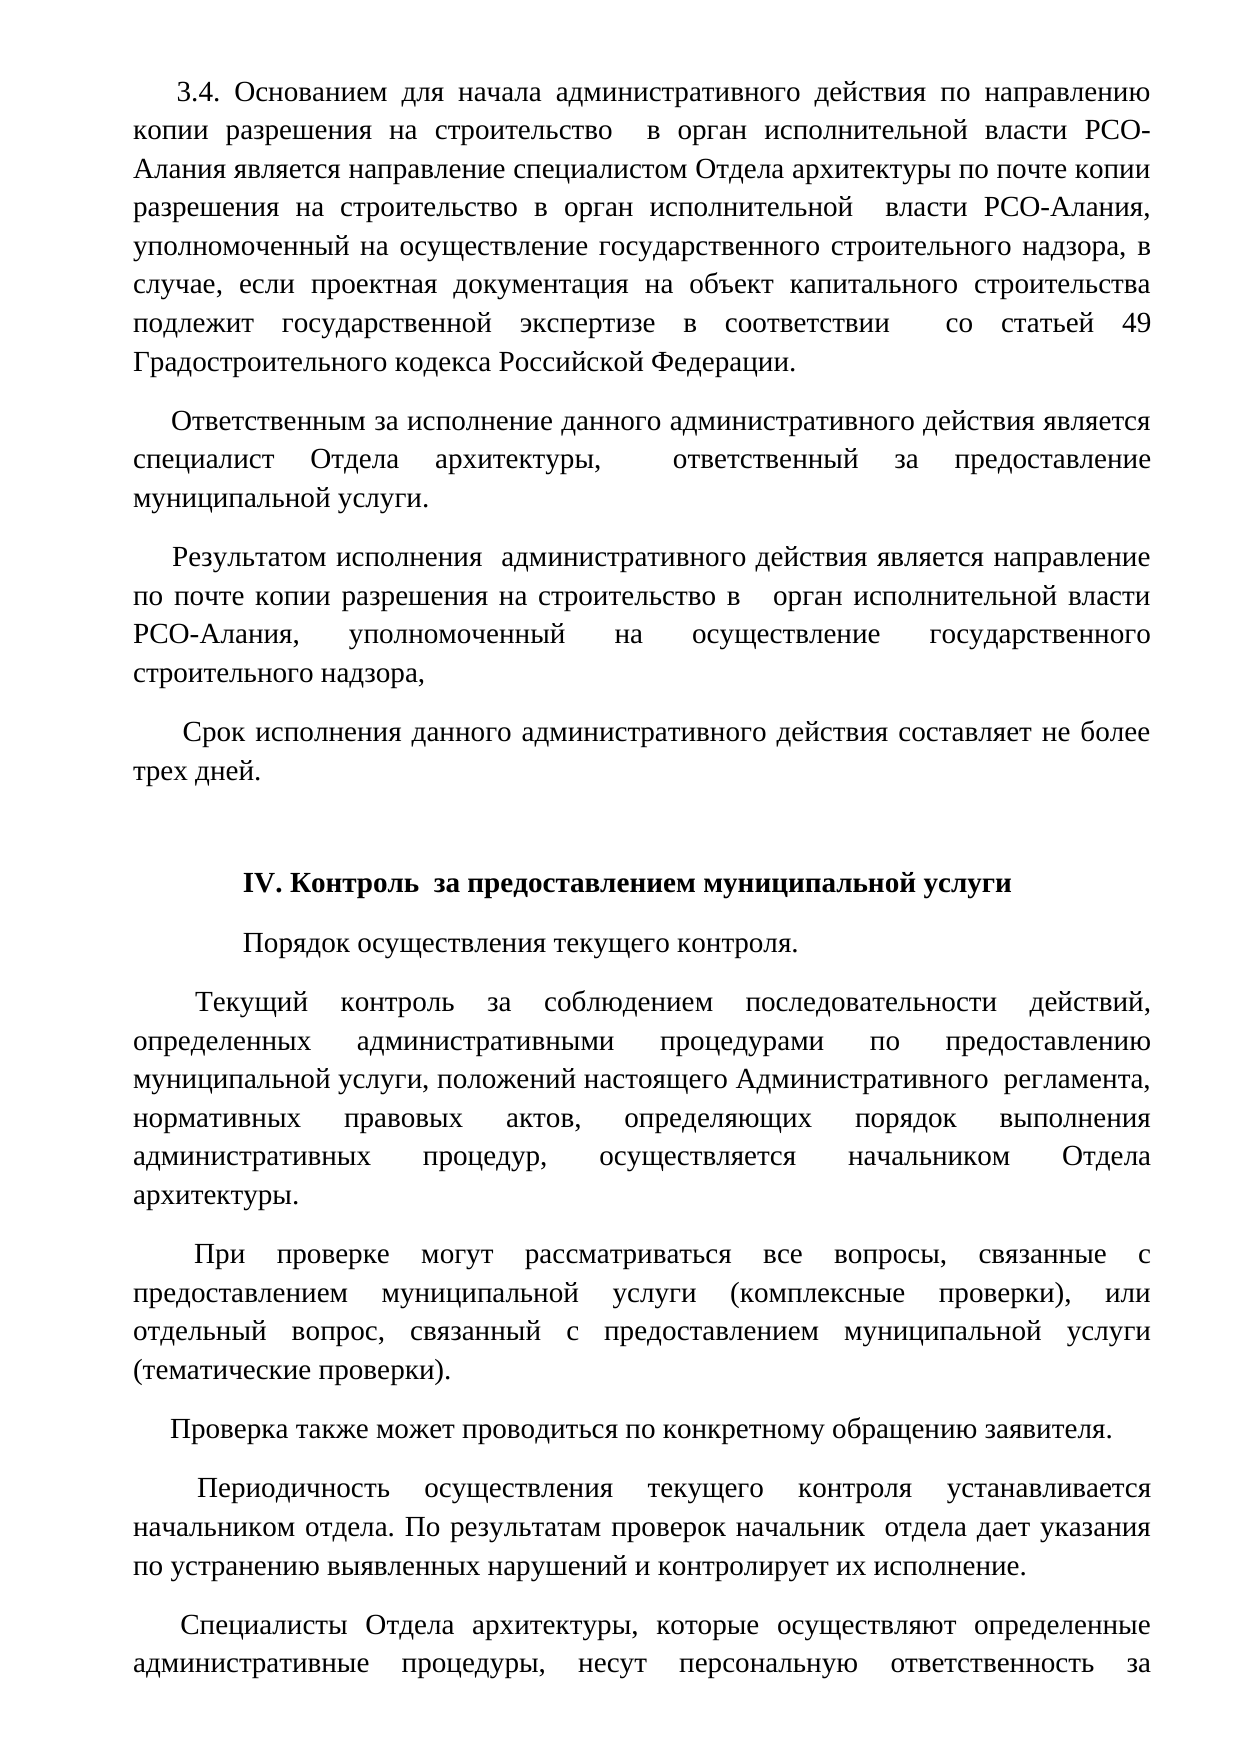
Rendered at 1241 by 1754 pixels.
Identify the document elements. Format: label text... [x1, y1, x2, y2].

text Ответственным за исполнение данного административного действия является специалист Отдела архитектуры, ответственный за предоставление муниципальной услуги. [133, 403, 1152, 514]
text Срок исполнения данного административного действия составляет не более трех дней. [133, 714, 1152, 787]
text Текущий контроль за соблюдением последовательности действий, определенных административными процедурами по предоставлению муниципальной услуги, положений настоящего Административного регламента, нормативных правовых актов, определяющих порядок выполнения административных процедур, осуществляется начальником Отдела архитектуры. [133, 984, 1152, 1210]
text Порядок осуществления текущего контроля. [133, 925, 1152, 958]
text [133, 1607, 1152, 1679]
text IV. Контроль за предоставлением муниципальной услуги [133, 865, 1152, 899]
text При проверке могут рассматриваться все вопросы, связанные с предоставлением муниципальной услуги (комплексные проверки), или отдельный вопрос, связанный с предоставлением муниципальной услуги (тематические проверки). [133, 1236, 1152, 1385]
text Результатом исполнения административного действия является направление по почте копии разрешения на строительство в орган исполнительной власти РСО-Алания, уполномоченный на осуществление государственного строительного надзора, [133, 539, 1152, 689]
text Проверка также может проводиться по конкретному обращению заявителя. [133, 1411, 1152, 1445]
text Периодичность осуществления текущего контроля устанавливается начальником отдела. По результатам проверок начальник отдела дает указания по устранению выявленных нарушений и контролирует их исполнение. [133, 1471, 1152, 1581]
text 3.4. Основанием для начала административного действия по направлению копии разрешения на строительство в орган исполнительной власти РСО-Алания является направление специалистом Отдела архитектуры по почте копии разрешения на строительство в орган исполнительной власти РСО-Алания, уполномоченный на осуществление государственного строительного надзора, в случае, если проектная документация на объект капитального строительства подлежит государственной экспертизе в соответствии со статьей 49 Градостроительного кодекса Российской Федерации. [133, 74, 1152, 377]
